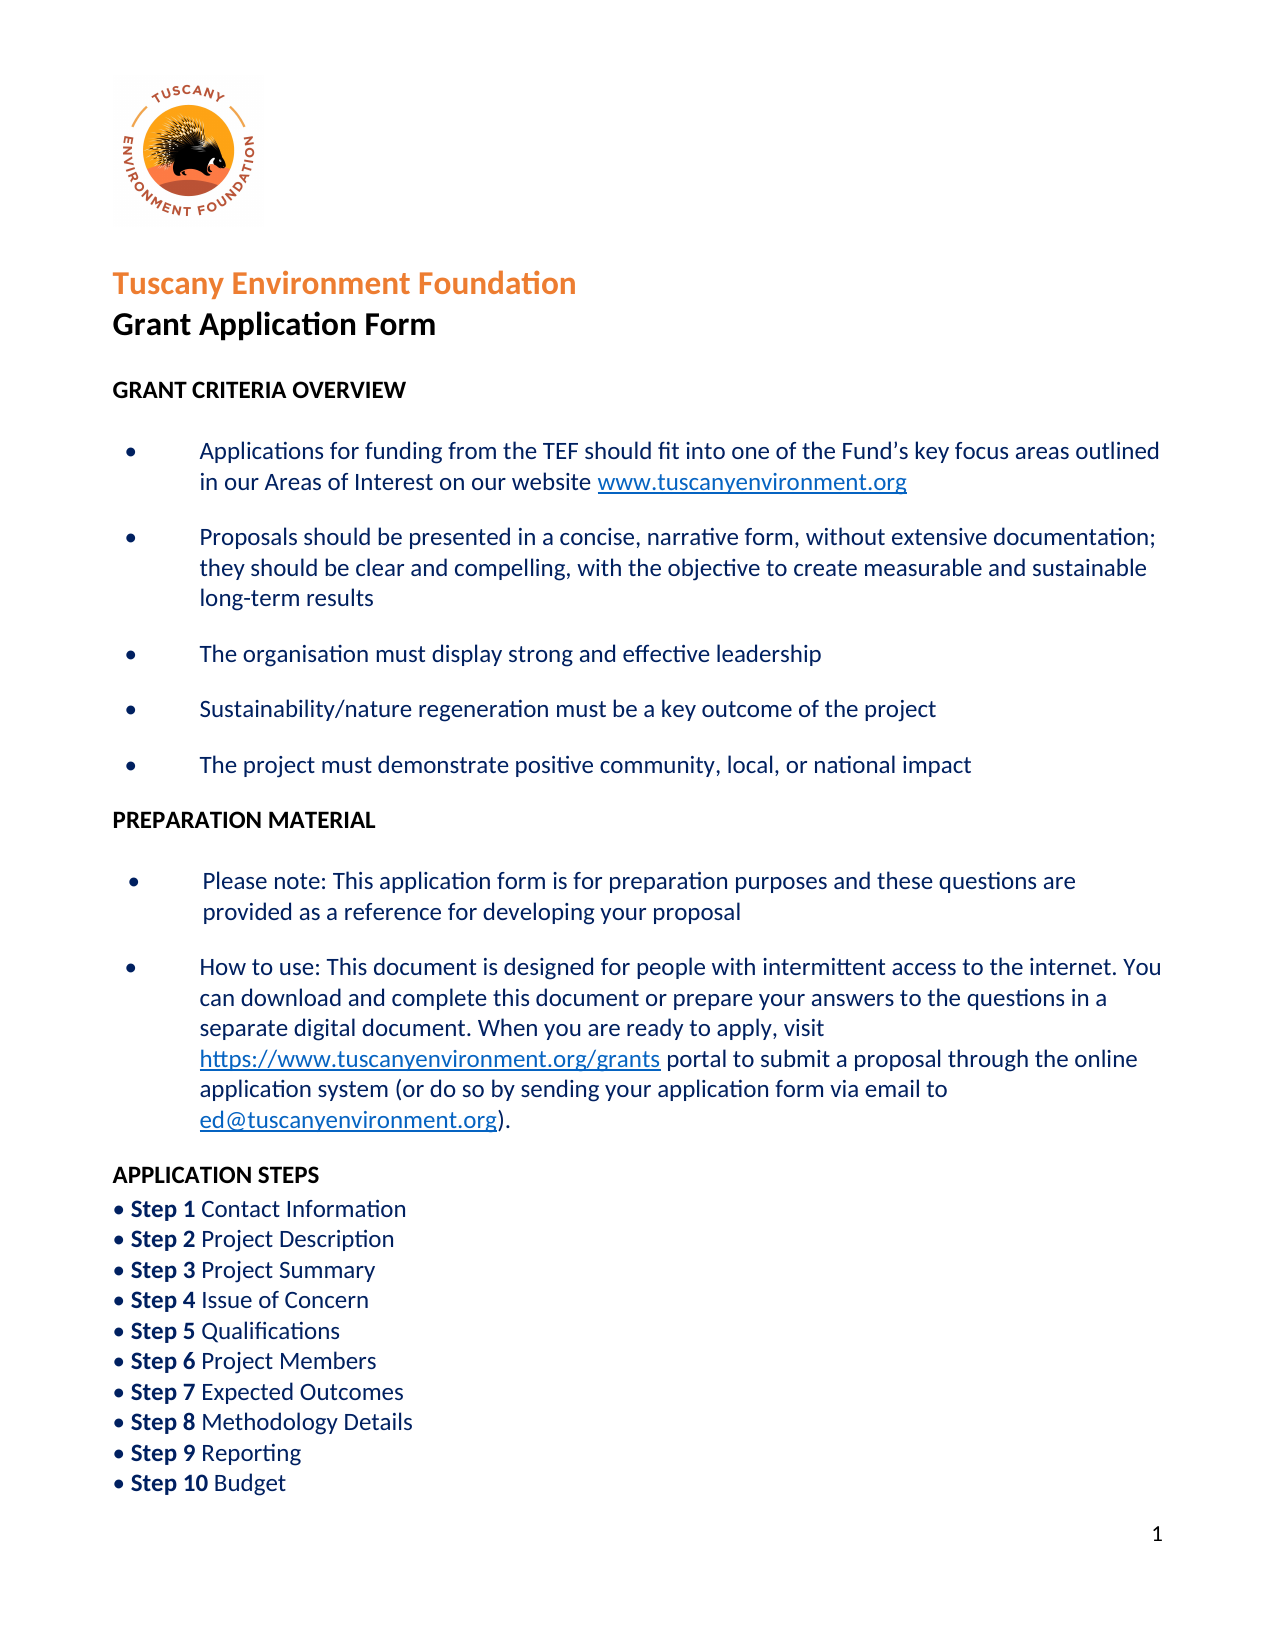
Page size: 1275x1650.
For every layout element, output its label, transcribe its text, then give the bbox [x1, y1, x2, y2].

list Applications for funding from the TEF should fit into one of the Fund’s key focus areas outlined in our Areas of Interest on our website www.tuscanyenvironment.org [124, 435, 1162, 496]
list The organisation must display strong and effective leadership [124, 638, 1162, 668]
text • Step 5 Qualifications [112, 1315, 1162, 1345]
text PREPARATION MATERIAL [112, 804, 1162, 835]
text • Step 9 Reporting [112, 1437, 1162, 1467]
list Sustainability/nature regeneration must be a key outcome of the project [124, 693, 1162, 724]
text GRANT CRITERIA OVERVIEW [112, 374, 1162, 405]
text • Step 6 Project Members [112, 1345, 1162, 1376]
text • Step 10 Budget [112, 1467, 1162, 1498]
text • Step 8 Methodology Details [112, 1406, 1162, 1437]
text • Step 4 Issue of Concern [112, 1284, 1162, 1315]
text Tuscany Environment Foundation [112, 262, 1162, 303]
list Proposals should be presented in a concise, narrative form, without extensive documentation; they should be clear and compelling, with the objective to create measurable and sustainable long-term results [124, 521, 1162, 613]
picture [112, 75, 265, 227]
text • Step 1 Contact Information [112, 1193, 1162, 1223]
text APPLICATION STEPS [112, 1160, 1162, 1190]
text • Step 7 Expected Outcomes [112, 1376, 1162, 1406]
list The project must demonstrate positive community, local, or national impact [124, 749, 1162, 779]
list Please note: This application form is for preparation purposes and these questions are provided as a reference for developing your proposal [127, 866, 1162, 927]
text • Step 2 Project Description [112, 1223, 1162, 1254]
text • Step 3 Project Summary [112, 1254, 1162, 1284]
text Grant Application Form [112, 303, 1162, 344]
list How to use: This document is designed for people with intermittent access to the internet. You can download and complete this document or prepare your answers to the questions in a separate digital document. When you are ready to apply, visit https://www.tuscanyenvironment.org/grants portal to submit a proposal through the online application system (or do so by sending your application form via email to ed@tuscanyenvironment.org). [124, 952, 1162, 1135]
